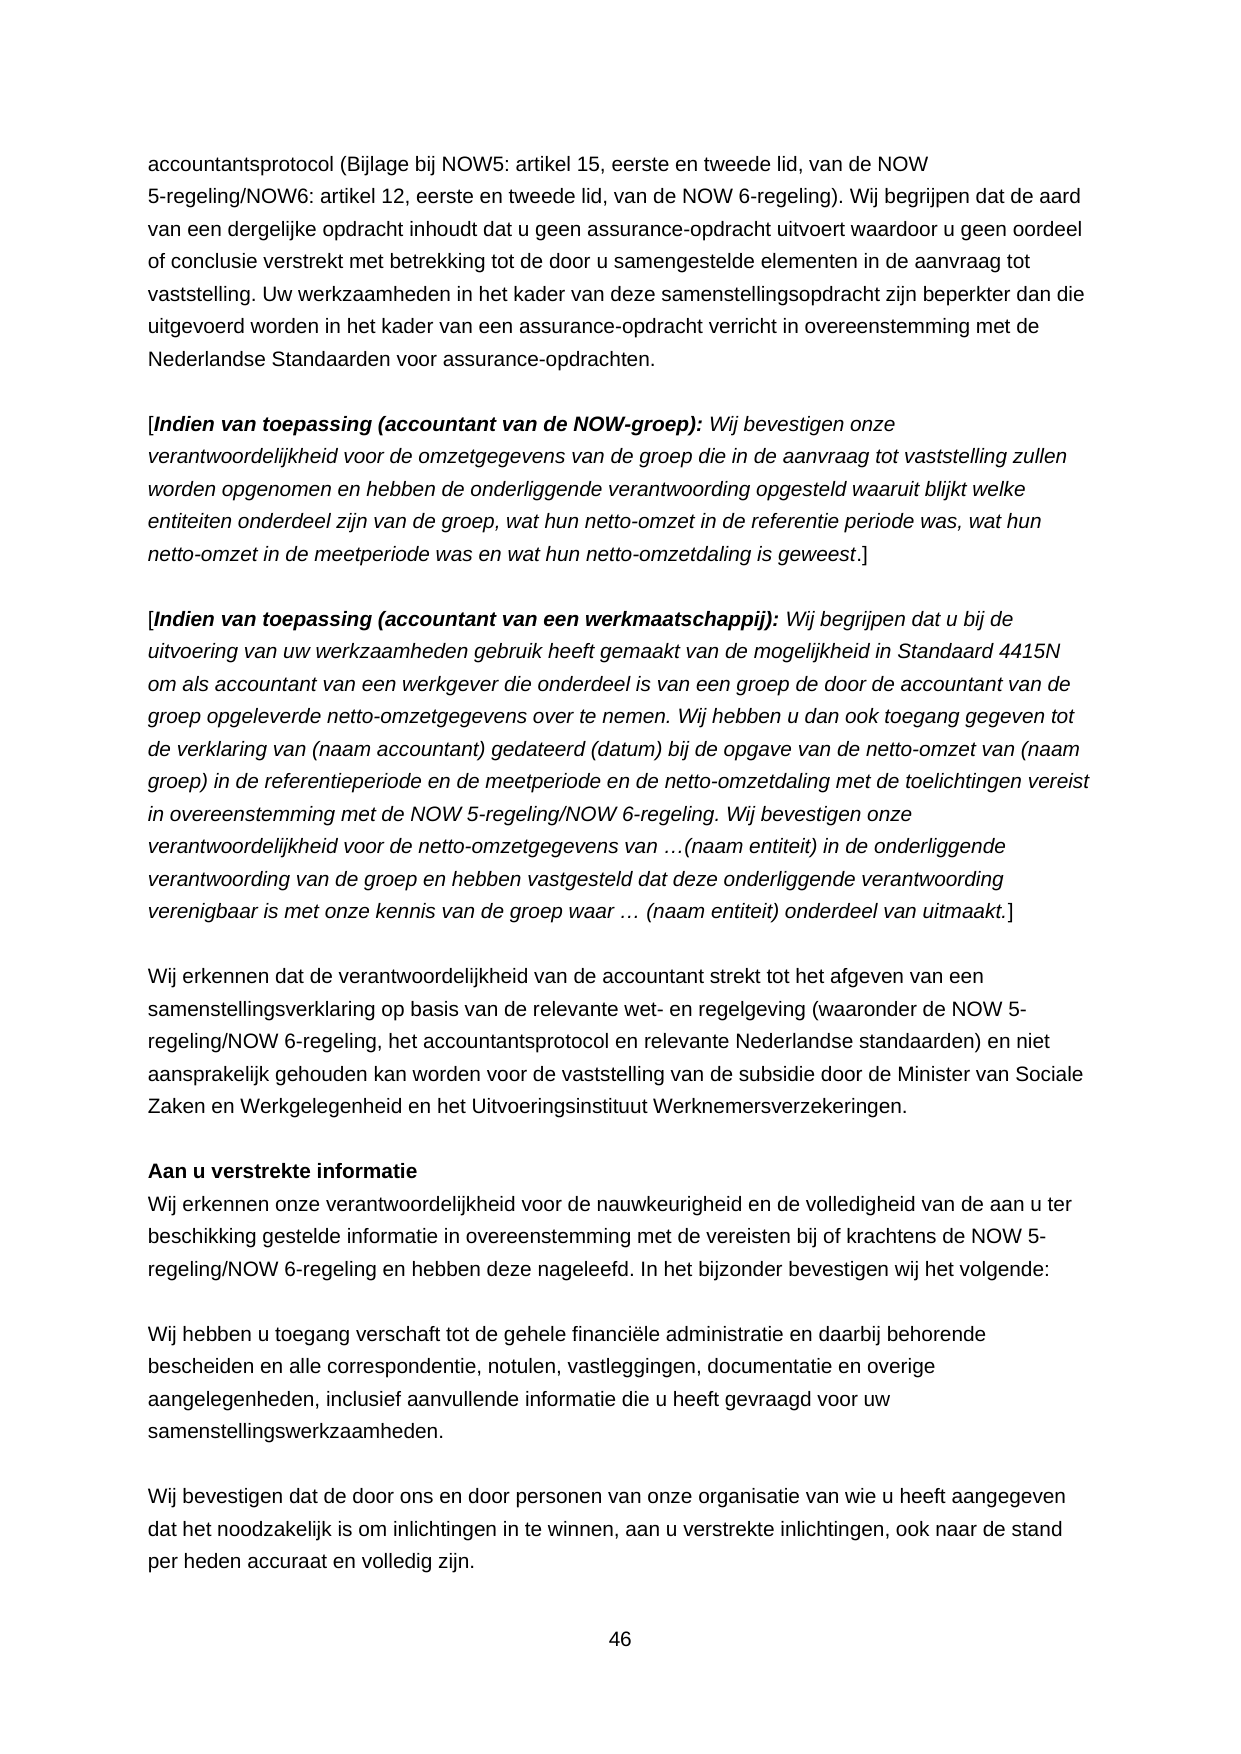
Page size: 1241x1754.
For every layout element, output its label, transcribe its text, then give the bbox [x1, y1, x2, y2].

text Aan u verstrekte informatie [148, 1155, 1093, 1188]
text [Indien van toepassing (accountant van de NOW-groep): Wij bevestigen onze verantwoordelijkheid voor de omzetgegevens van de groep die in de aanvraag tot vaststelling zullen worden opgenomen en hebben de onderliggende verantwoording opgesteld waaruit blijkt welke entiteiten onderdeel zijn van de groep, wat hun netto-omzet in de referentie periode was, wat hun netto-omzet in de meetperiode was en wat hun netto-omzetdaling is geweest.] [148, 408, 1093, 570]
text Wij erkennen onze verantwoordelijkheid voor de nauwkeurigheid en de volledigheid van de aan u ter beschikking gestelde informatie in overeenstemming met de vereisten bij of krachtens de NOW 5-regeling/NOW 6-regeling en hebben deze nageleefd. In het bijzonder bevestigen wij het volgende: [148, 1188, 1093, 1285]
text Wij bevestigen dat de door ons en door personen van onze organisatie van wie u heeft aangegeven dat het noodzakelijk is om inlichtingen in te winnen, aan u verstrekte inlichtingen, ook naar de stand per heden accuraat en volledig zijn. [148, 1480, 1093, 1578]
text Wij hebben u toegang verschaft tot de gehele financiële administratie en daarbij behorende bescheiden en alle correspondentie, notulen, vastleggingen, documentatie en overige aangelegenheden, inclusief aanvullende informatie die u heeft gevraagd voor uw samenstellingswerkzaamheden. [148, 1318, 1093, 1448]
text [148, 148, 1093, 375]
text Wij erkennen dat de verantwoordelijkheid van de accountant strekt tot het afgeven van een samenstellingsverklaring op basis van de relevante wet- en regelgeving (waaronder de NOW 5- regeling/NOW 6-regeling, het accountantsprotocol en relevante Nederlandse standaarden) en niet aansprakelijk gehouden kan worden voor de vaststelling van de subsidie door de Minister van Sociale Zaken en Werkgelegenheid en het Uitvoeringsinstituut Werknemersverzekeringen. [148, 960, 1093, 1123]
text [Indien van toepassing (accountant van een werkmaatschappij): Wij begrijpen dat u bij de uitvoering van uw werkzaamheden gebruik heeft gemaakt van de mogelijkheid in Standaard 4415N om als accountant van een werkgever die onderdeel is van een groep de door de accountant van de groep opgeleverde netto-omzetgegevens over te nemen. Wij hebben u dan ook toegang gegeven tot de verklaring van (naam accountant) gedateerd (datum) bij de opgave van de netto-omzet van (naam groep) in de referentieperiode en de meetperiode en de netto-omzetdaling met de toelichtingen vereist in overeenstemming met de NOW 5-regeling/NOW 6-regeling. Wij bevestigen onze verantwoordelijkheid voor de netto-omzetgegevens van …(naam entiteit) in de onderliggende verantwoording van de groep en hebben vastgesteld dat deze onderliggende verantwoording verenigbaar is met onze kennis van de groep waar … (naam entiteit) onderdeel van uitmaakt.] [148, 603, 1093, 928]
